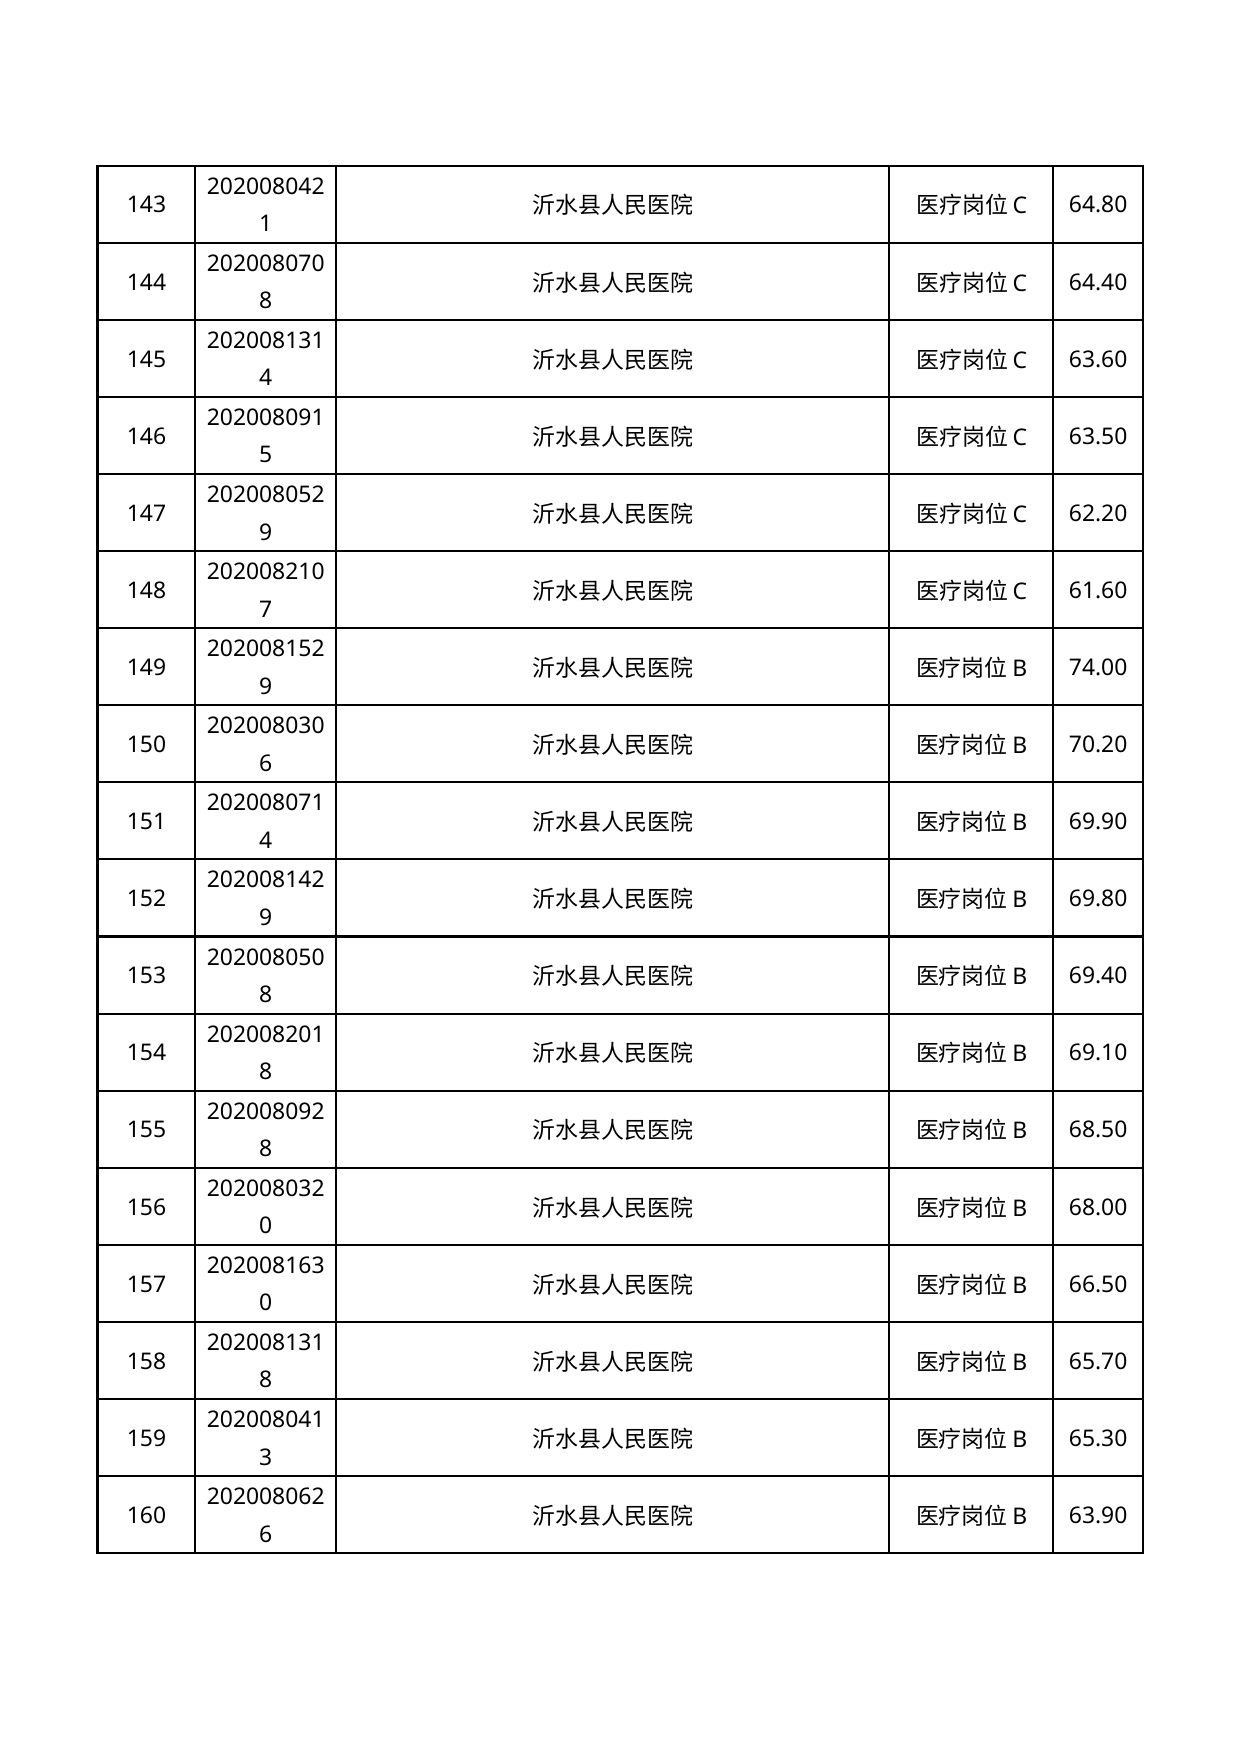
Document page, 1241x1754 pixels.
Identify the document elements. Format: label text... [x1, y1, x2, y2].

table_cell 医疗岗位C [890, 475, 1052, 550]
table_cell 2020080714 [196, 783, 335, 858]
table_cell 62.20 [1054, 475, 1142, 550]
table_cell 160 [99, 1477, 194, 1552]
table_cell 沂水县人民医院 [337, 1400, 888, 1475]
table_cell 沂水县人民医院 [337, 629, 888, 704]
table_cell 2020081314 [196, 321, 335, 396]
table_cell 医疗岗位C [890, 552, 1052, 627]
table_cell 医疗岗位B [890, 1092, 1052, 1167]
table_cell 63.50 [1054, 398, 1142, 473]
table_cell 医疗岗位B [890, 1323, 1052, 1398]
table_cell 143 [99, 167, 194, 242]
table_cell 144 [99, 244, 194, 319]
table_cell 沂水县人民医院 [337, 1092, 888, 1167]
table_cell 63.60 [1054, 321, 1142, 396]
table_cell 2020080708 [196, 244, 335, 319]
table_cell 2020081529 [196, 629, 335, 704]
table_cell 159 [99, 1400, 194, 1475]
table_cell 2020081630 [196, 1246, 335, 1321]
table_cell 70.20 [1054, 706, 1142, 781]
table_cell 2020081429 [196, 860, 335, 935]
table_cell 医疗岗位B [890, 1169, 1052, 1244]
table_cell 65.30 [1054, 1400, 1142, 1475]
table_cell 沂水县人民医院 [337, 321, 888, 396]
table_cell 2020082107 [196, 552, 335, 627]
table_cell 63.90 [1054, 1477, 1142, 1552]
table_cell 2020080508 [196, 938, 335, 1012]
table_cell 医疗岗位C [890, 398, 1052, 473]
table_cell 69.10 [1054, 1015, 1142, 1089]
table_cell 2020080421 [196, 167, 335, 242]
table_cell 医疗岗位B [890, 938, 1052, 1012]
table_cell 74.00 [1054, 629, 1142, 704]
table_cell 医疗岗位B [890, 860, 1052, 935]
table_cell 150 [99, 706, 194, 781]
table_cell 149 [99, 629, 194, 704]
table_cell 146 [99, 398, 194, 473]
table_cell 沂水县人民医院 [337, 1323, 888, 1398]
table_cell 69.90 [1054, 783, 1142, 858]
table_cell 151 [99, 783, 194, 858]
table_cell 沂水县人民医院 [337, 398, 888, 473]
table_cell 155 [99, 1092, 194, 1167]
table_cell 148 [99, 552, 194, 627]
table_cell 64.80 [1054, 167, 1142, 242]
table_cell 医疗岗位B [890, 1400, 1052, 1475]
table_cell 69.80 [1054, 860, 1142, 935]
table_cell 沂水县人民医院 [337, 706, 888, 781]
table_cell 66.50 [1054, 1246, 1142, 1321]
table_cell 69.40 [1054, 938, 1142, 1012]
table_cell 152 [99, 860, 194, 935]
table_cell 沂水县人民医院 [337, 1477, 888, 1552]
table_cell 沂水县人民医院 [337, 475, 888, 550]
table_cell 沂水县人民医院 [337, 938, 888, 1012]
table_cell 医疗岗位B [890, 1477, 1052, 1552]
table_cell 65.70 [1054, 1323, 1142, 1398]
table_cell 沂水县人民医院 [337, 1246, 888, 1321]
table_cell 2020080915 [196, 398, 335, 473]
table_cell 医疗岗位B [890, 629, 1052, 704]
table_cell 147 [99, 475, 194, 550]
table_cell 68.50 [1054, 1092, 1142, 1167]
table_cell 沂水县人民医院 [337, 783, 888, 858]
table_cell 沂水县人民医院 [337, 1169, 888, 1244]
table_cell 医疗岗位C [890, 167, 1052, 242]
table_cell 158 [99, 1323, 194, 1398]
table_cell 医疗岗位C [890, 244, 1052, 319]
table_cell 64.40 [1054, 244, 1142, 319]
table_cell 医疗岗位B [890, 706, 1052, 781]
table_cell 2020080306 [196, 706, 335, 781]
table_cell 154 [99, 1015, 194, 1089]
table_cell 68.00 [1054, 1169, 1142, 1244]
table_cell 2020081318 [196, 1323, 335, 1398]
table_cell 医疗岗位B [890, 1015, 1052, 1089]
table_cell 61.60 [1054, 552, 1142, 627]
table_cell 2020082018 [196, 1015, 335, 1089]
table_cell 2020080413 [196, 1400, 335, 1475]
table_cell 沂水县人民医院 [337, 1015, 888, 1089]
table_cell 2020080529 [196, 475, 335, 550]
table_cell 157 [99, 1246, 194, 1321]
table_cell 医疗岗位B [890, 783, 1052, 858]
table_cell 医疗岗位B [890, 1246, 1052, 1321]
table_cell 156 [99, 1169, 194, 1244]
table_cell 2020080626 [196, 1477, 335, 1552]
table_cell 153 [99, 938, 194, 1012]
table_cell 医疗岗位C [890, 321, 1052, 396]
table_cell 沂水县人民医院 [337, 860, 888, 935]
table_cell 145 [99, 321, 194, 396]
table_cell 2020080928 [196, 1092, 335, 1167]
table_cell 2020080320 [196, 1169, 335, 1244]
table_cell 沂水县人民医院 [337, 167, 888, 242]
table_cell 沂水县人民医院 [337, 244, 888, 319]
table_cell 沂水县人民医院 [337, 552, 888, 627]
